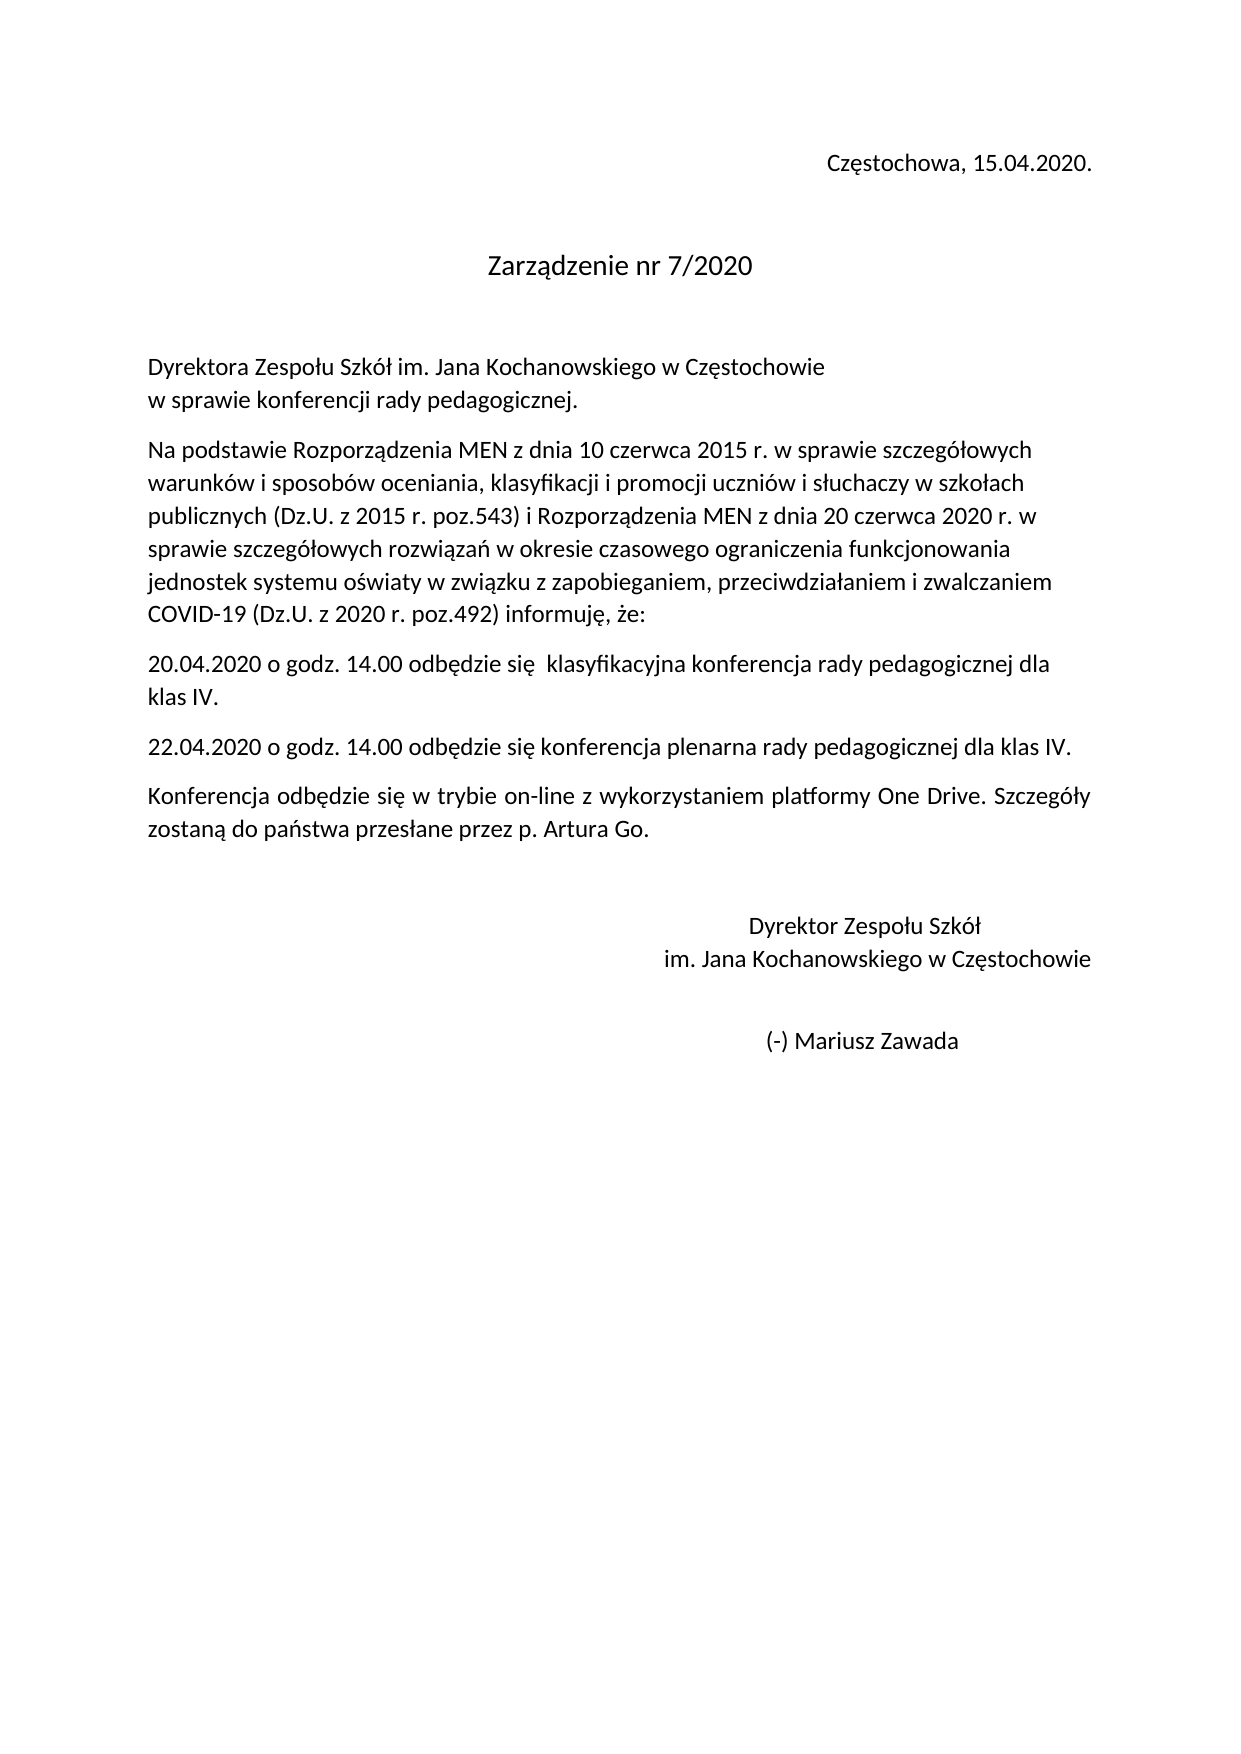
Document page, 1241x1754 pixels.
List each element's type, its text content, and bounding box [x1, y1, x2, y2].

text Na podstawie Rozporządzenia MEN z dnia 10 czerwca 2015 r. w sprawie szczegółowych warunków i sposobów oceniania, klasyfikacji i promocji uczniów i słuchaczy w szkołach publicznych (Dz.U. z 2015 r. poz.543) i Rozporządzenia MEN z dnia 20 czerwca 2020 r. w sprawie szczegółowych rozwiązań w okresie czasowego ograniczenia funkcjonowania jednostek systemu oświaty w związku z zapobieganiem, przeciwdziałaniem i zwalczaniem COVID-19 (Dz.U. z 2020 r. poz.492) informuję, że: [148, 434, 1093, 629]
text 20.04.2020 o godz. 14.00 odbędzie się klasyfikacyjna konferencja rady pedagogicznej dla klas IV. [148, 648, 1093, 712]
text 22.04.2020 o godz. 14.00 odbędzie się konferencja plenarna rady pedagogicznej dla klas IV. [148, 731, 1093, 761]
text Dyrektor Zespołu Szkół im. Jana Kochanowskiego w Częstochowie [664, 910, 1093, 973]
text Zarządzenie nr 7/2020 [148, 247, 1093, 282]
text Dyrektora Zespołu Szkół im. Jana Kochanowskiego w Częstochowie w sprawie konferencji rady pedagogicznej. [148, 351, 1093, 415]
text Częstochowa, 15.04.2020. [148, 148, 1093, 178]
text (-) Mariusz Zawada [664, 992, 1093, 1056]
text Konferencja odbędzie się w trybie on-line z wykorzystaniem platformy One Drive. Szczegóły zostaną do państwa przesłane przez p. Artura Go. [148, 780, 1093, 844]
